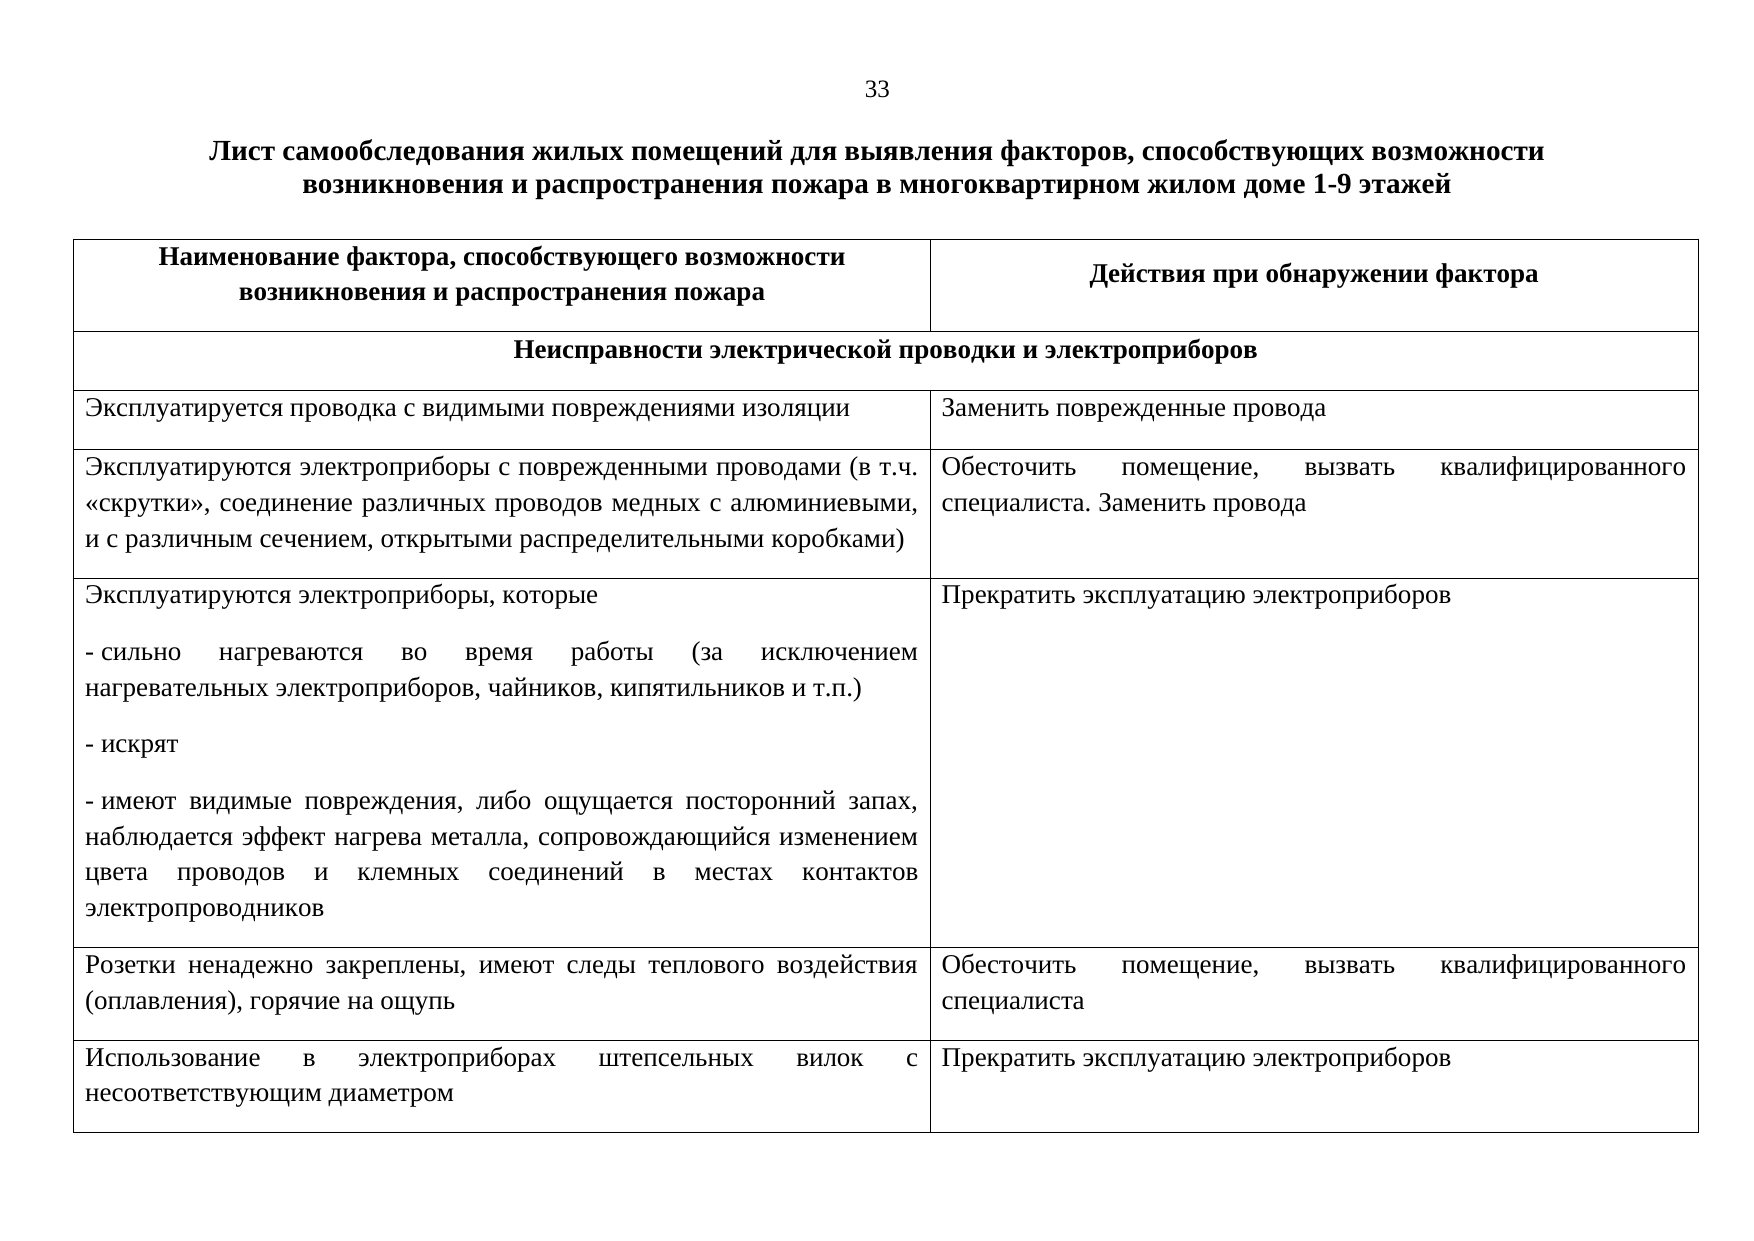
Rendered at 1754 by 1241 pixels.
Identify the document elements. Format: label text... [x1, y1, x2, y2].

table_cell Прекратить эксплуатацию электроприборов [931, 1041, 1698, 1132]
table_cell Использование в электроприборах штепсельных вилок с несоответствующим диаметром [74, 1041, 930, 1132]
table_cell Обесточить помещение, вызвать квалифицированного специалиста [931, 948, 1698, 1040]
table_cell Прекратить эксплуатацию электроприборов [931, 579, 1698, 947]
table_cell Эксплуатируется проводка с видимыми повреждениями изоляции [74, 391, 930, 449]
table_cell Эксплуатируются электроприборы с поврежденными проводами (в т.ч. «скрутки», соединение различных проводов медных с алюминиевыми, и с различным сечением, открытыми распределительными коробками) [74, 450, 930, 578]
table_cell Эксплуатируются электроприборы, которые - сильно нагреваются во время работы (за исключением нагревательных электроприборов, чайников, кипятильников и т.п.) - искрят - имеют видимые повреждения, либо ощущается посторонний запах, наблюдается эффект нагрева металла, сопровождающийся изменением цвета проводов и клемных соединений в местах контактов электропроводников [74, 579, 930, 947]
table_cell Заменить поврежденные провода [931, 391, 1698, 449]
table_cell Розетки ненадежно закреплены, имеют следы теплового воздействия (оплавления), горячие на ощупь [74, 948, 930, 1040]
table_header Наименование фактора, способствующего возможности возникновения и распространения пожара [74, 240, 930, 331]
text Лист самообследования жилых помещений для выявления факторов, способствующих возможности возникновения и распространения пожара в многоквартирном жилом доме 1-9 этажей [118, 133, 1636, 200]
table_cell Обесточить помещение, вызвать квалифицированного специалиста. Заменить провода [931, 450, 1698, 578]
table_header Действия при обнаружении фактора [931, 240, 1698, 331]
table_cell Неисправности электрической проводки и электроприборов [74, 332, 1698, 390]
